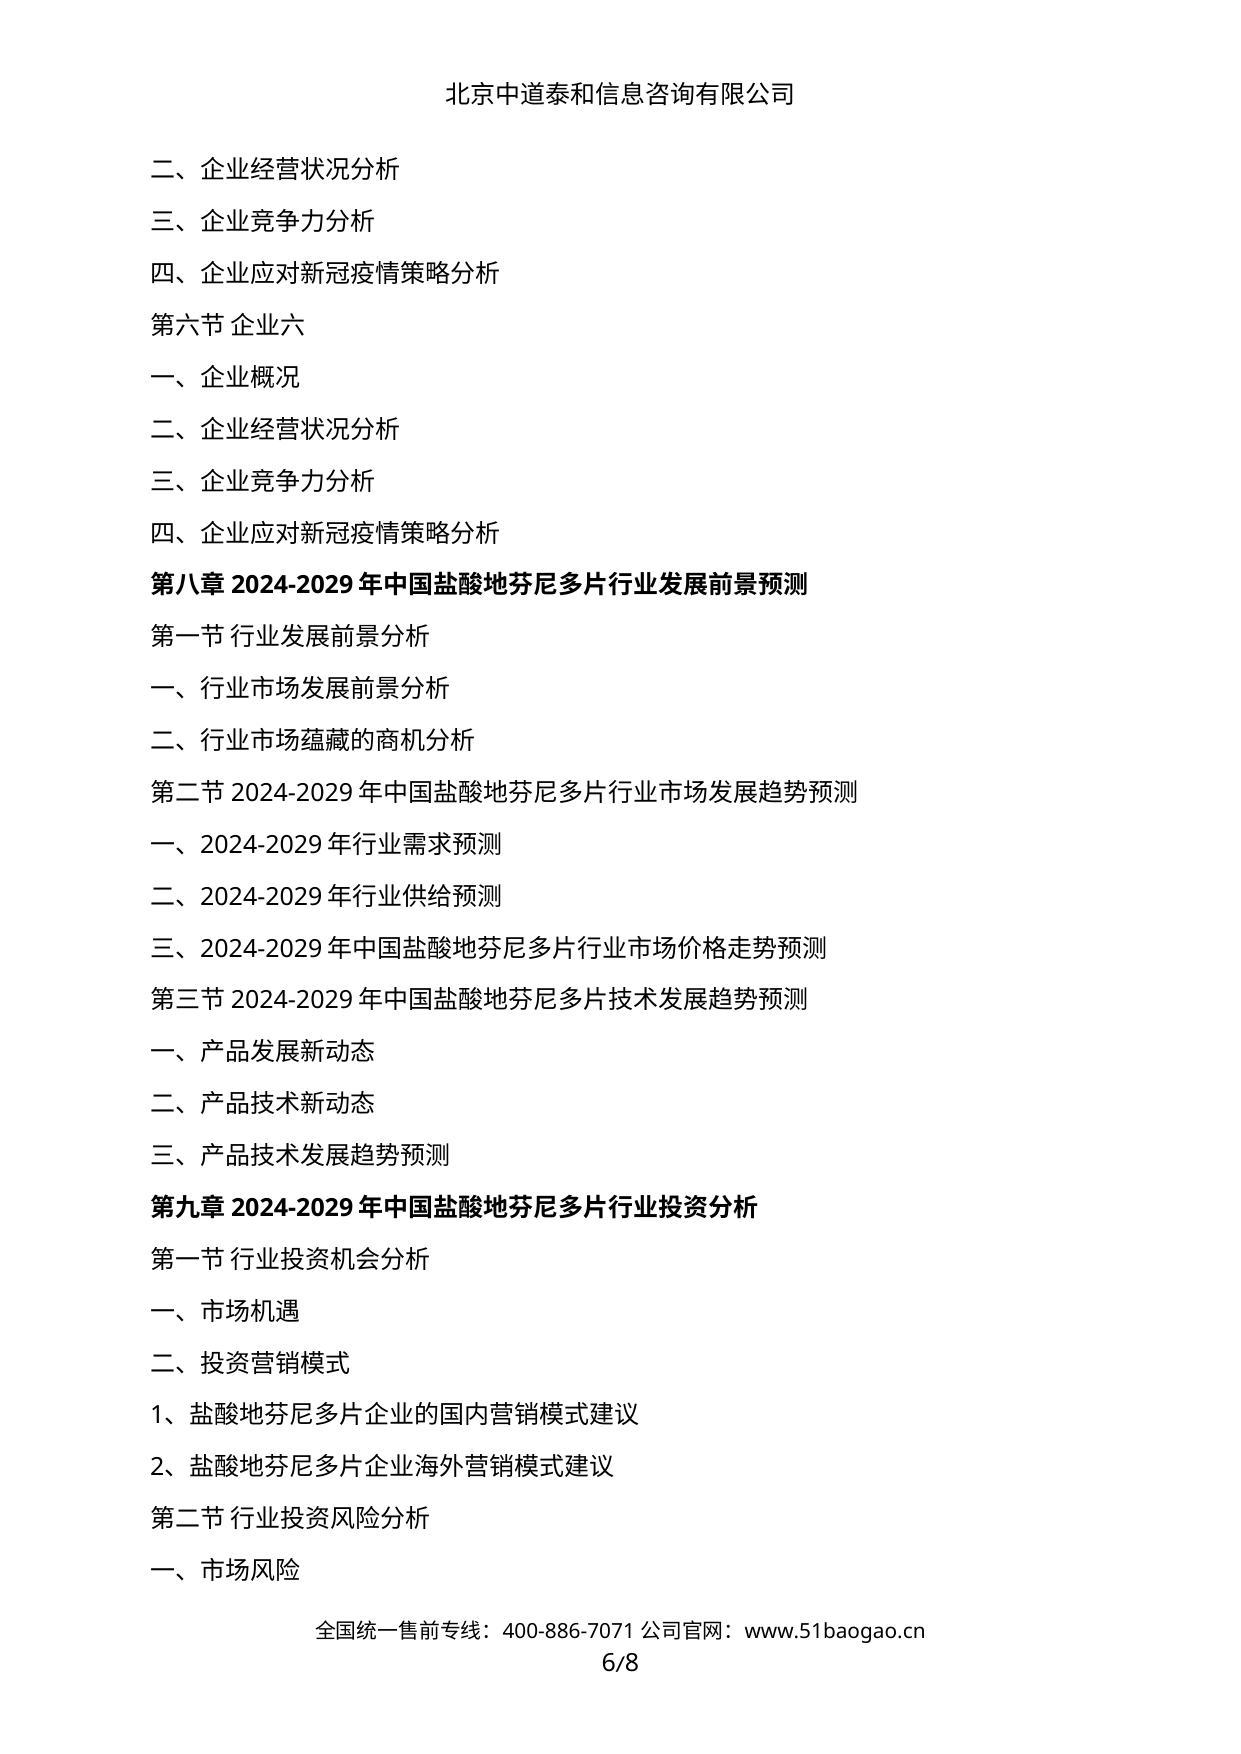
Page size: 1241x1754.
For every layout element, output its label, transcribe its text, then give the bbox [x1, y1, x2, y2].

text 二、行业市场蕴藏的商机分析 [150, 721, 1090, 757]
text 三、2024-2029年中国盐酸地芬尼多片行业市场价格走势预测 [150, 928, 1090, 964]
text 二、产品技术新动态 [150, 1084, 1090, 1120]
text 第三节 2024-2029年中国盐酸地芬尼多片技术发展趋势预测 [150, 980, 1090, 1016]
text 2、盐酸地芬尼多片企业海外营销模式建议 [150, 1447, 1090, 1483]
text 第二节 行业投资风险分析 [150, 1499, 1090, 1535]
text 三、企业竞争力分析 [150, 461, 1090, 497]
text 二、企业经营状况分析 [150, 409, 1090, 446]
text 四、企业应对新冠疫情策略分析 [150, 254, 1090, 290]
text 三、企业竞争力分析 [150, 202, 1090, 238]
text 一、市场机遇 [150, 1291, 1090, 1327]
text 一、2024-2029年行业需求预测 [150, 824, 1090, 861]
text 二、企业经营状况分析 [150, 150, 1090, 186]
text 二、2024-2029年行业供给预测 [150, 876, 1090, 912]
text 一、市场风险 [150, 1551, 1090, 1587]
text 一、行业市场发展前景分析 [150, 669, 1090, 705]
text 第二节 2024-2029年中国盐酸地芬尼多片行业市场发展趋势预测 [150, 772, 1090, 809]
text 一、企业概况 [150, 357, 1090, 394]
text 第九章 2024-2029年中国盐酸地芬尼多片行业投资分析 [150, 1187, 1090, 1224]
text 第一节 行业投资机会分析 [150, 1239, 1090, 1276]
text 第一节 行业发展前景分析 [150, 617, 1090, 653]
text 1、盐酸地芬尼多片企业的国内营销模式建议 [150, 1395, 1090, 1431]
text 二、投资营销模式 [150, 1343, 1090, 1379]
text 三、产品技术发展趋势预测 [150, 1136, 1090, 1172]
text 第六节 企业六 [150, 306, 1090, 342]
text 一、产品发展新动态 [150, 1032, 1090, 1068]
text 第八章 2024-2029年中国盐酸地芬尼多片行业发展前景预测 [150, 565, 1090, 601]
text 四、企业应对新冠疫情策略分析 [150, 513, 1090, 549]
